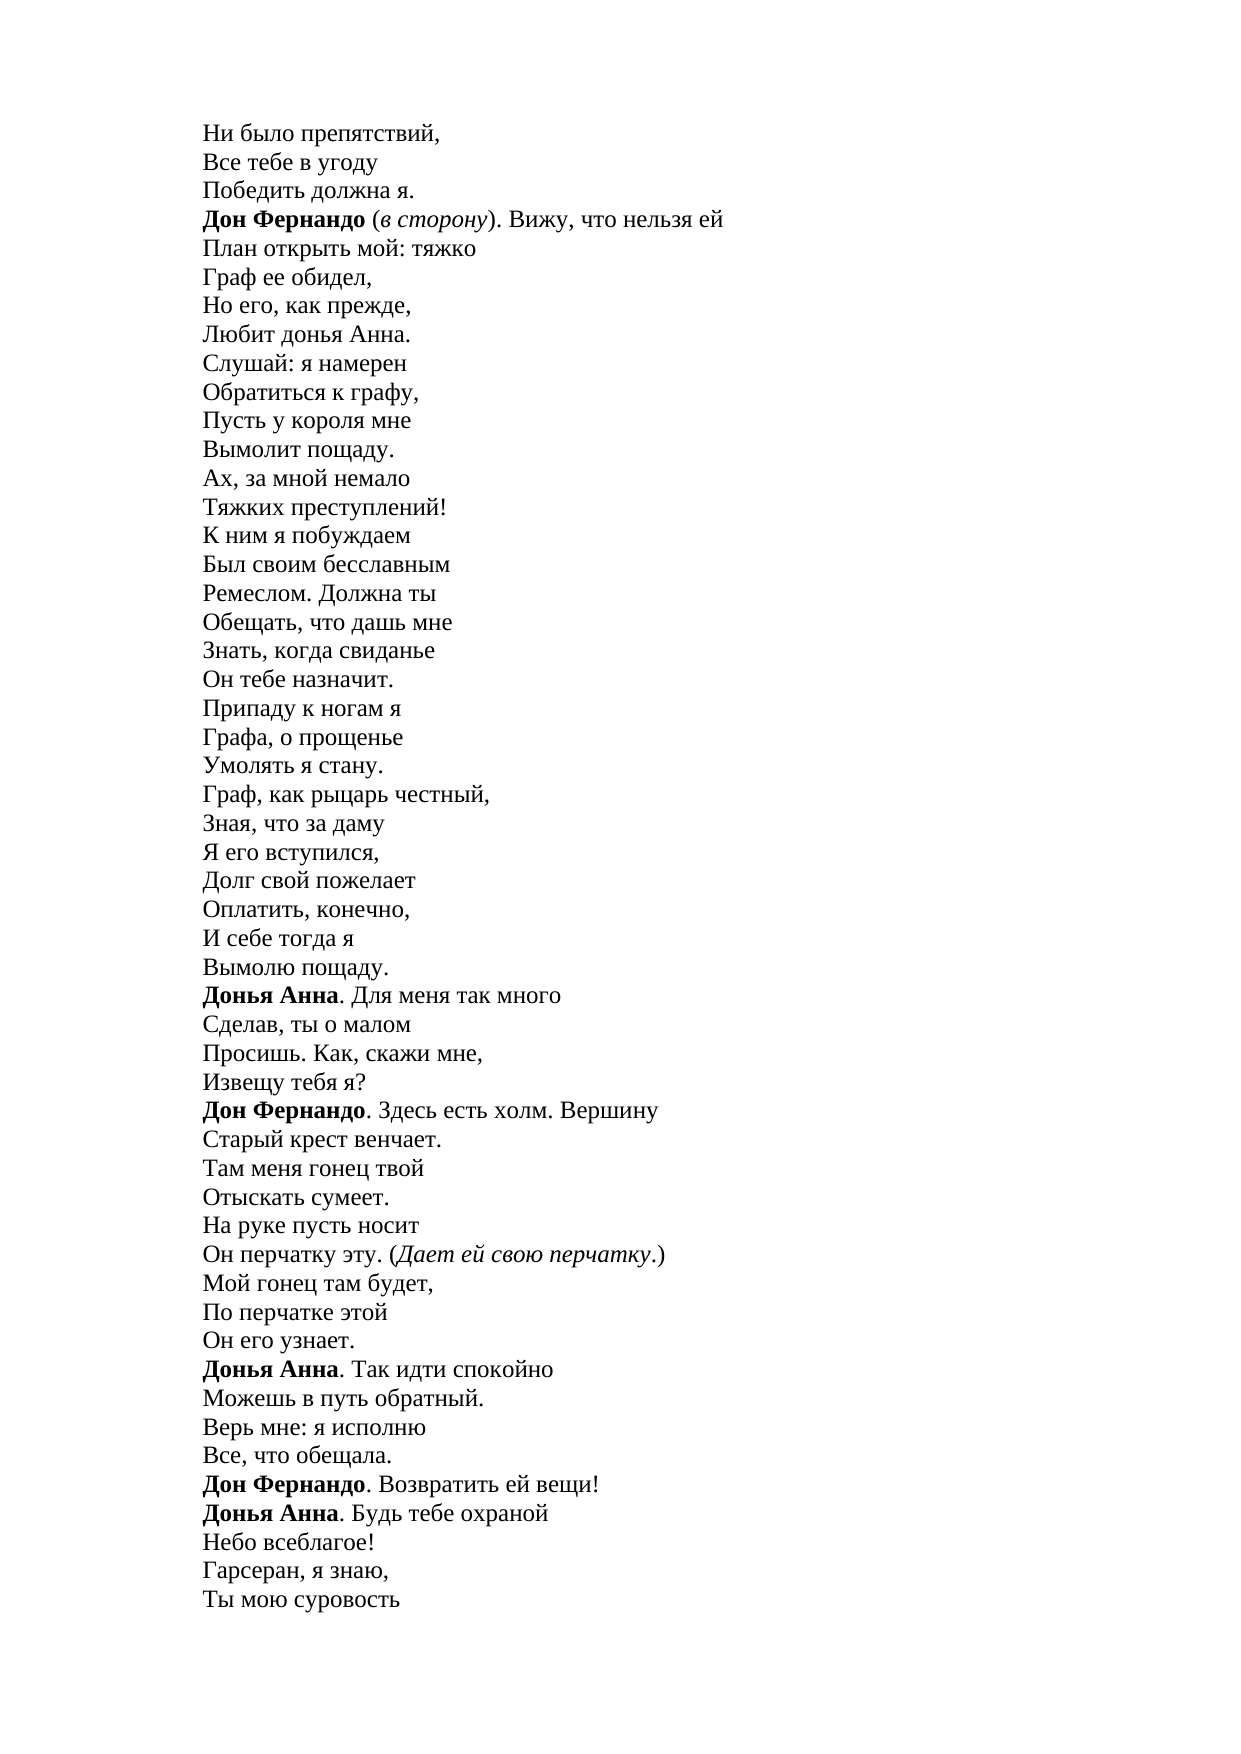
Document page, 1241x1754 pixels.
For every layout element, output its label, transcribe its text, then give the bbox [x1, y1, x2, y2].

text Слушай: я намерен [177, 348, 1152, 377]
text Обещать, что дашь мне [177, 607, 1152, 636]
text Пусть у короля мне [177, 406, 1152, 434]
text И себе тогда я [177, 923, 1152, 952]
text Я его вступился, [177, 837, 1152, 866]
text Ах, за мной немало [177, 463, 1152, 492]
text Мой гонец там будет, [177, 1268, 1152, 1297]
text К ним я побуждаем [177, 521, 1152, 549]
text Гарсеран, я знаю, [177, 1556, 1152, 1584]
text Донья Анна. Будь тебе охраной [177, 1498, 1152, 1527]
text Вымолю пощаду. [177, 952, 1152, 981]
text Тяжких преступлений! [177, 492, 1152, 521]
text Извещу тебя я? [177, 1067, 1152, 1096]
text Победить должна я. [177, 176, 1152, 204]
text Был своим бесславным [177, 549, 1152, 578]
text Любит донья Анна. [177, 319, 1152, 348]
text Долг свой пожелает [177, 866, 1152, 894]
text Небо всеблагое! [177, 1527, 1152, 1556]
text Ты мою суровость [177, 1584, 1152, 1613]
text Ремеслом. Должна ты [177, 578, 1152, 607]
text Сделав, ты о малом [177, 1009, 1152, 1038]
text Вымолит пощаду. [177, 434, 1152, 463]
text Все, что обещала. [177, 1441, 1152, 1469]
text Графа, о прощенье [177, 722, 1152, 751]
text Дон Фернандо. Возвратить ей вещи! [177, 1469, 1152, 1498]
text Он тебе назначит. [177, 664, 1152, 693]
text Он перчатку эту. (Дает ей свою перчатку.) [177, 1239, 1152, 1268]
text Верь мне: я исполню [177, 1412, 1152, 1441]
text Дон Фернандо (в сторону). Вижу, что нельзя ей [177, 204, 1152, 233]
text Но его, как прежде, [177, 291, 1152, 319]
text Знать, когда свиданье [177, 636, 1152, 664]
text Обратиться к графу, [177, 377, 1152, 406]
text Умолять я стану. [177, 751, 1152, 779]
text На руке пусть носит [177, 1211, 1152, 1239]
text План открыть мой: тяжко [177, 233, 1152, 262]
text Оплатить, конечно, [177, 894, 1152, 923]
text По перчатке этой [177, 1297, 1152, 1326]
text Граф, как рыцарь честный, [177, 779, 1152, 808]
text Он его узнает. [177, 1326, 1152, 1354]
text Старый крест венчает. [177, 1124, 1152, 1153]
text Просишь. Как, скажи мне, [177, 1038, 1152, 1067]
text Отыскать сумеет. [177, 1182, 1152, 1211]
text Припаду к ногам я [177, 693, 1152, 722]
text Все тебе в угоду [177, 147, 1152, 176]
text Можешь в путь обратный. [177, 1383, 1152, 1412]
text Донья Анна. Для меня так много [177, 981, 1152, 1009]
text Там меня гонец твой [177, 1153, 1152, 1182]
text Граф ее обидел, [177, 262, 1152, 291]
text Донья Анна. Так идти спокойно [177, 1354, 1152, 1383]
text Зная, что за даму [177, 808, 1152, 837]
text Дон Фернандо. Здесь есть холм. Вершину [177, 1096, 1152, 1124]
text Ни было препятствий, [177, 118, 1152, 147]
